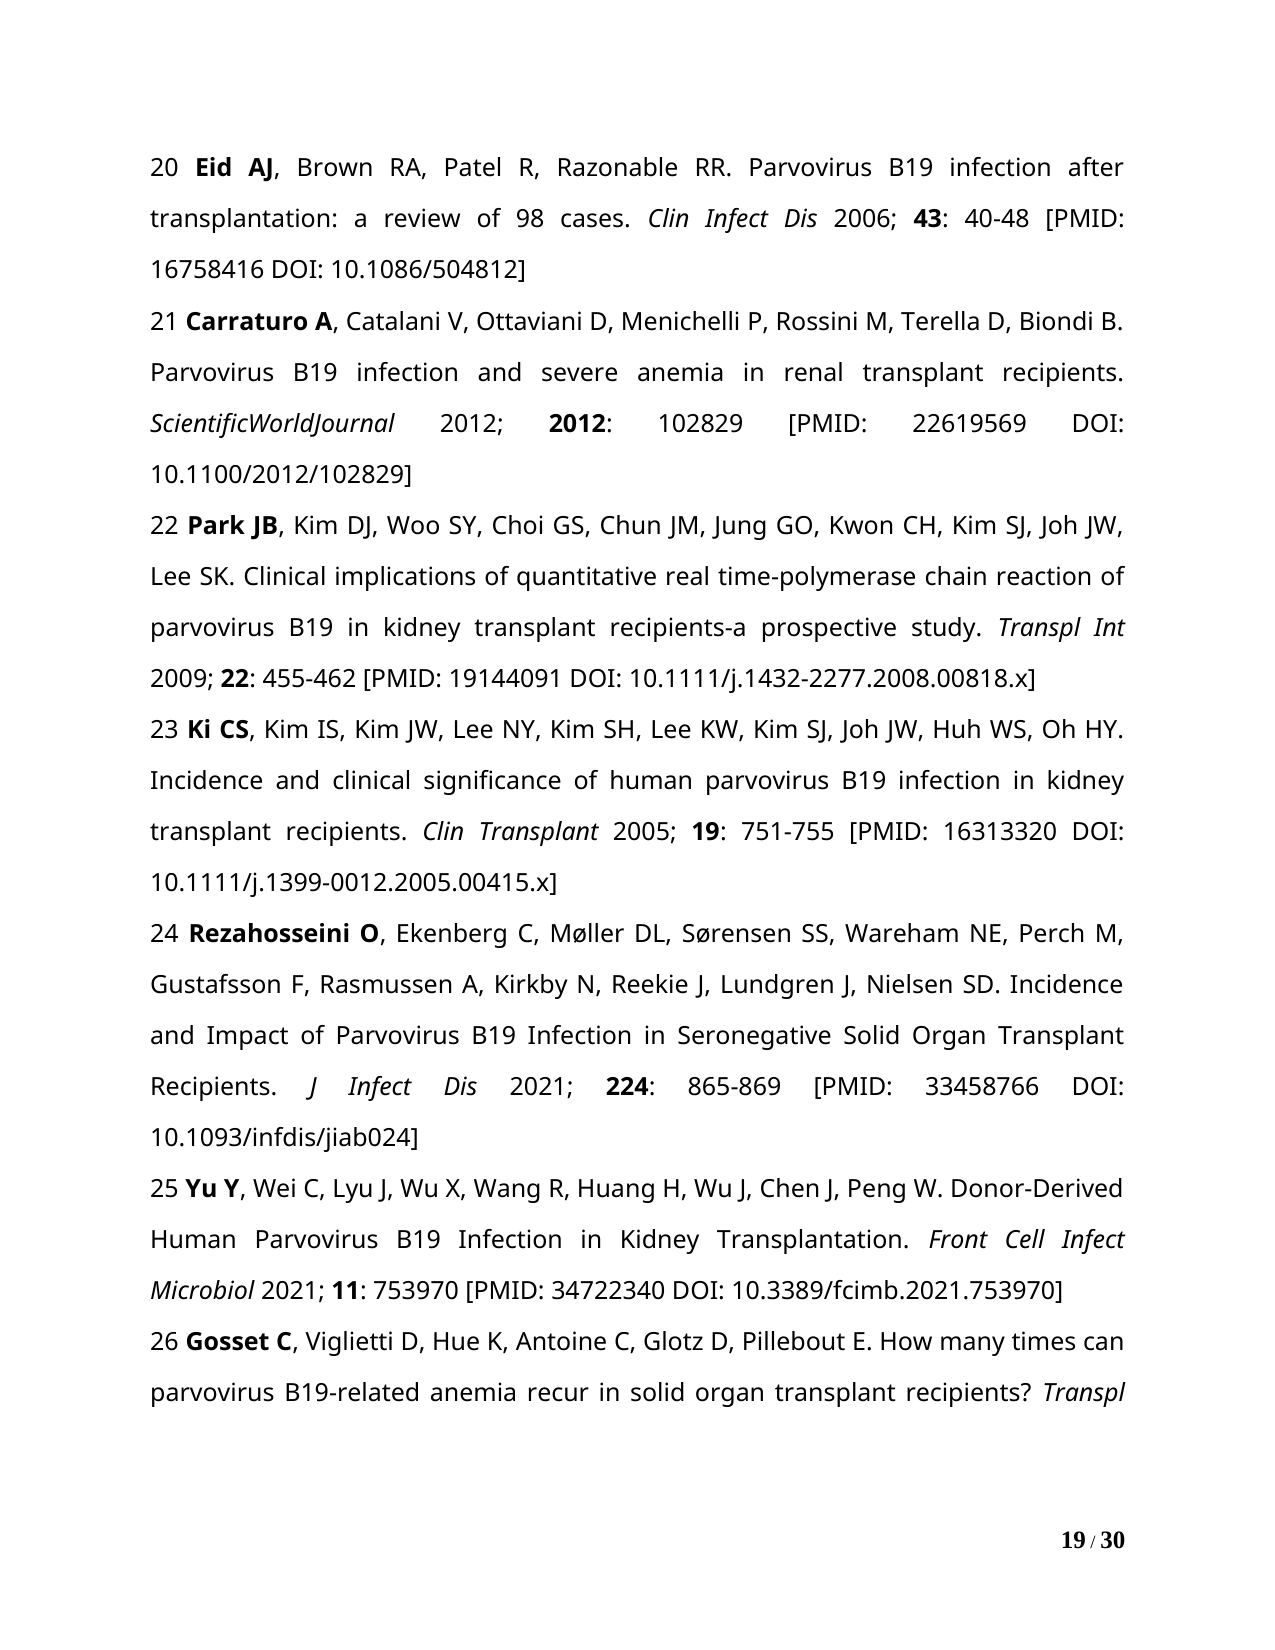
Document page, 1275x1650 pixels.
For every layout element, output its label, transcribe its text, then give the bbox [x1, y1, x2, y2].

text 23 Ki CS, Kim IS, Kim JW, Lee NY, Kim SH, Lee KW, Kim SJ, Joh JW, Huh WS, Oh HY. Incidence and clinical significance of human parvovirus B19 infection in kidney transplant recipients. Clin Transplant 2005; 19: 751-755 [PMID: 16313320 DOI: 10.1111/j.1399-0012.2005.00415.x] [150, 711, 1125, 899]
text 22 Park JB, Kim DJ, Woo SY, Choi GS, Chun JM, Jung GO, Kwon CH, Kim SJ, Joh JW, Lee SK. Clinical implications of quantitative real time-polymerase chain reaction of parvovirus B19 in kidney transplant recipients-a prospective study. Transpl Int 2009; 22: 455-462 [PMID: 19144091 DOI: 10.1111/j.1432-2277.2008.00818.x] [150, 507, 1125, 694]
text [150, 1324, 1125, 1409]
text 20 Eid AJ, Brown RA, Patel R, Razonable RR. Parvovirus B19 infection after transplantation: a review of 98 cases. Clin Infect Dis 2006; 43: 40-48 [PMID: 16758416 DOI: 10.1086/504812] [150, 150, 1125, 286]
text 25 Yu Y, Wei C, Lyu J, Wu X, Wang R, Huang H, Wu J, Chen J, Peng W. Donor-Derived Human Parvovirus B19 Infection in Kidney Transplantation. Front Cell Infect Microbiol 2021; 11: 753970 [PMID: 34722340 DOI: 10.3389/fcimb.2021.753970] [150, 1171, 1125, 1307]
text 24 Rezahosseini O, Ekenberg C, Møller DL, Sørensen SS, Wareham NE, Perch M, Gustafsson F, Rasmussen A, Kirkby N, Reekie J, Lundgren J, Nielsen SD. Incidence and Impact of Parvovirus B19 Infection in Seronegative Solid Organ Transplant Recipients. J Infect Dis 2021; 224: 865-869 [PMID: 33458766 DOI: 10.1093/infdis/jiab024] [150, 916, 1125, 1154]
text 21 Carraturo A, Catalani V, Ottaviani D, Menichelli P, Rossini M, Terella D, Biondi B. Parvovirus B19 infection and severe anemia in renal transplant recipients. ScientificWorldJournal 2012; 2012: 102829 [PMID: 22619569 DOI: 10.1100/2012/102829] [150, 303, 1125, 490]
